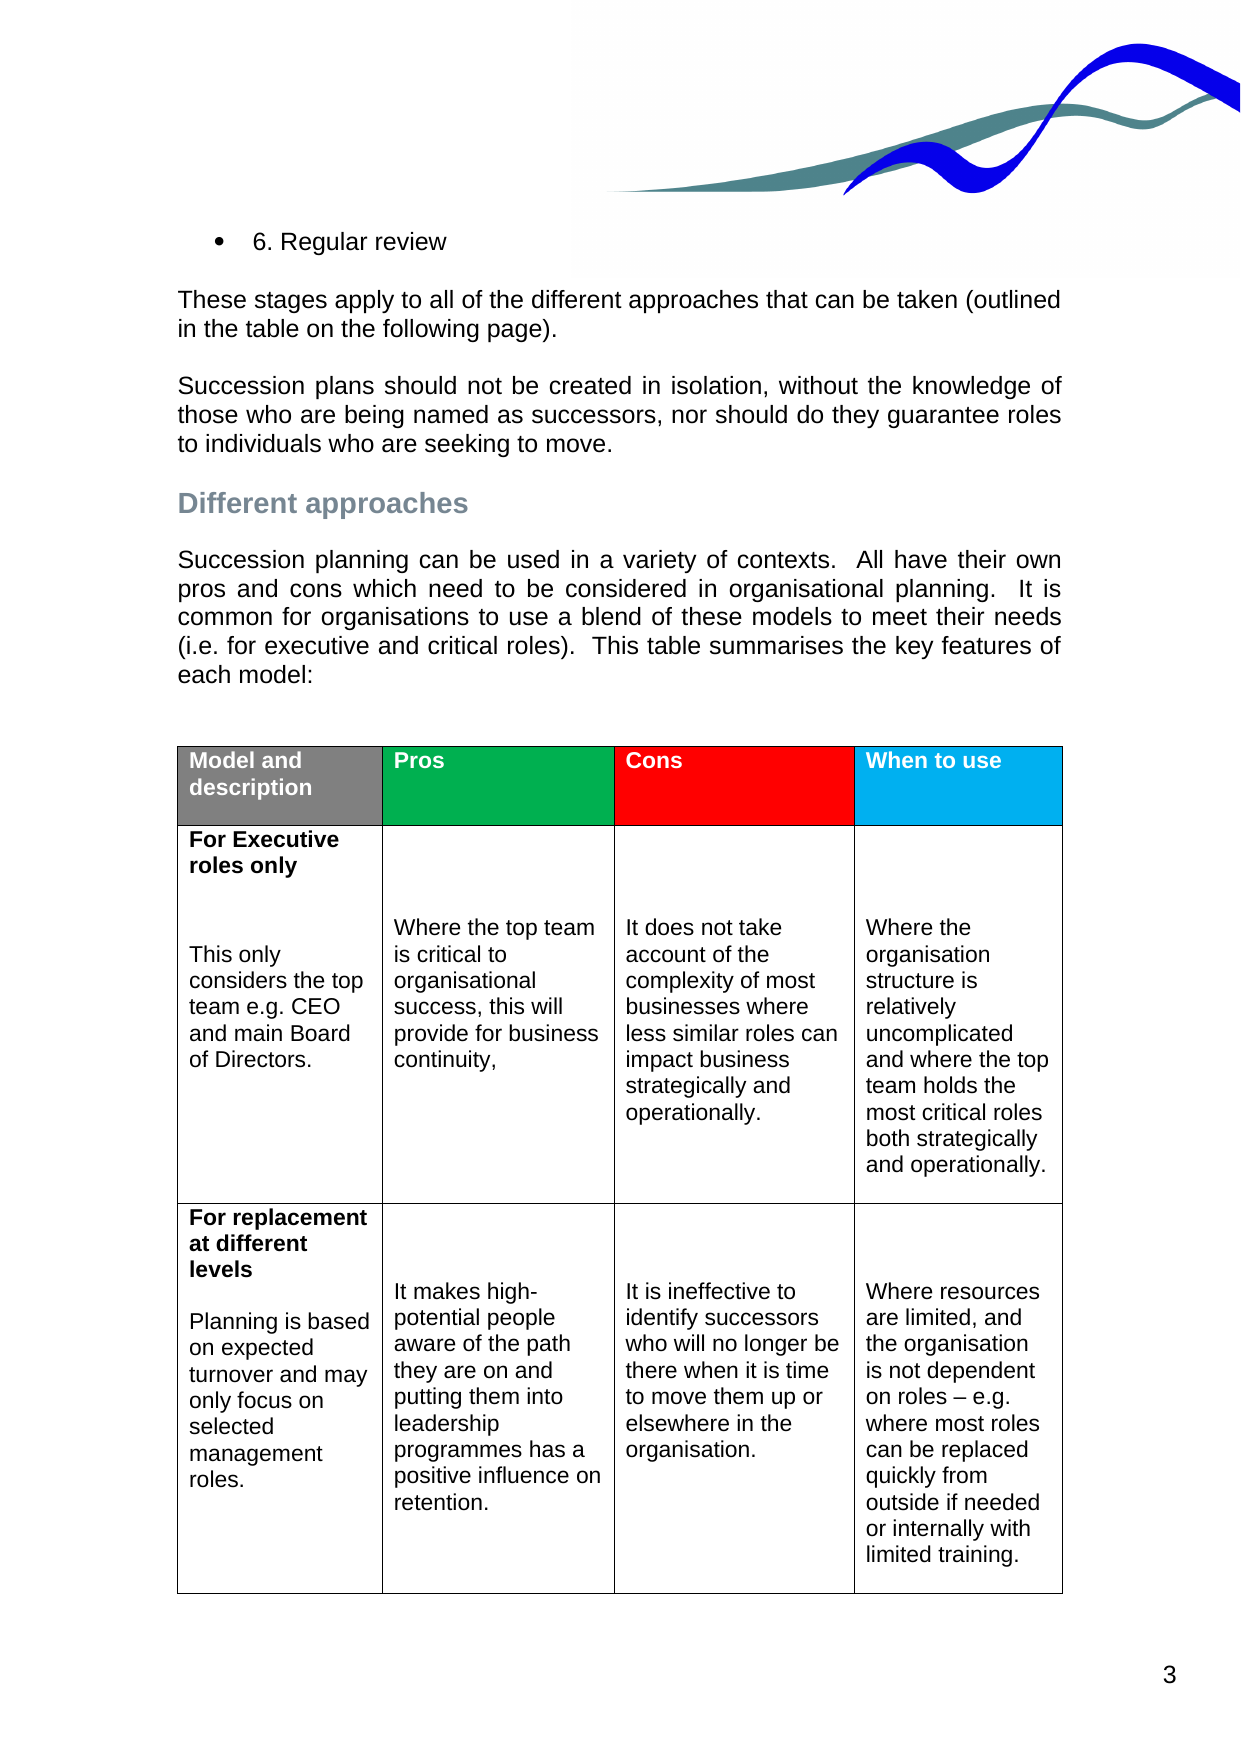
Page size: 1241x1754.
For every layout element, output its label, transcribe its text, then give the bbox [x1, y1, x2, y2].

table_cell For Executive roles only This only considers the top team e.g. CEO and main Board of Directors. [178, 826, 382, 1203]
list 6. Regular review [215, 227, 1063, 256]
table_cell For replacement at different levels Planning is based on expected turnover and may only focus on selected management roles. [178, 1204, 382, 1593]
table_cell It makes high-potential people aware of the path they are on and putting them into leadership programmes has a positive influence on retention. [383, 1204, 614, 1593]
picture [571, 0, 1241, 278]
text Succession plans should not be created in isolation, without the knowledge of those who are being named as successors, nor should do they guarantee roles to individuals who are seeking to move. [177, 371, 1063, 457]
table_header Cons [615, 747, 854, 825]
table_cell Where the top team is critical to organisational success, this will provide for business continuity, [383, 826, 614, 1203]
subtitle Different approaches [177, 486, 1063, 520]
text Succession planning can be used in a variety of contexts. All have their own pros and cons which need to be considered in organisational planning. It is common for organisations to use a blend of these models to meet their needs (i.e. for executive and critical roles). This table summarises the key features of each model: [177, 545, 1063, 688]
table_header Pros [383, 747, 614, 825]
table_header When to use [855, 747, 1062, 825]
table_cell It does not take account of the complexity of most businesses where less similar roles can impact business strategically and operationally. [615, 826, 854, 1203]
table_cell Where resources are limited, and the organisation is not dependent on roles – e.g. where most roles can be replaced quickly from outside if needed or internally with limited training. [855, 1204, 1062, 1593]
text These stages apply to all of the different approaches that can be taken (outlined in the table on the following page). [177, 285, 1063, 342]
table_header Model and description [178, 747, 382, 825]
table_cell Where the organisation structure is relatively uncomplicated and where the top team holds the most critical roles both strategically and operationally. [855, 826, 1062, 1203]
table_cell It is ineffective to identify successors who will no longer be there when it is time to move them up or elsewhere in the organisation. [615, 1204, 854, 1593]
